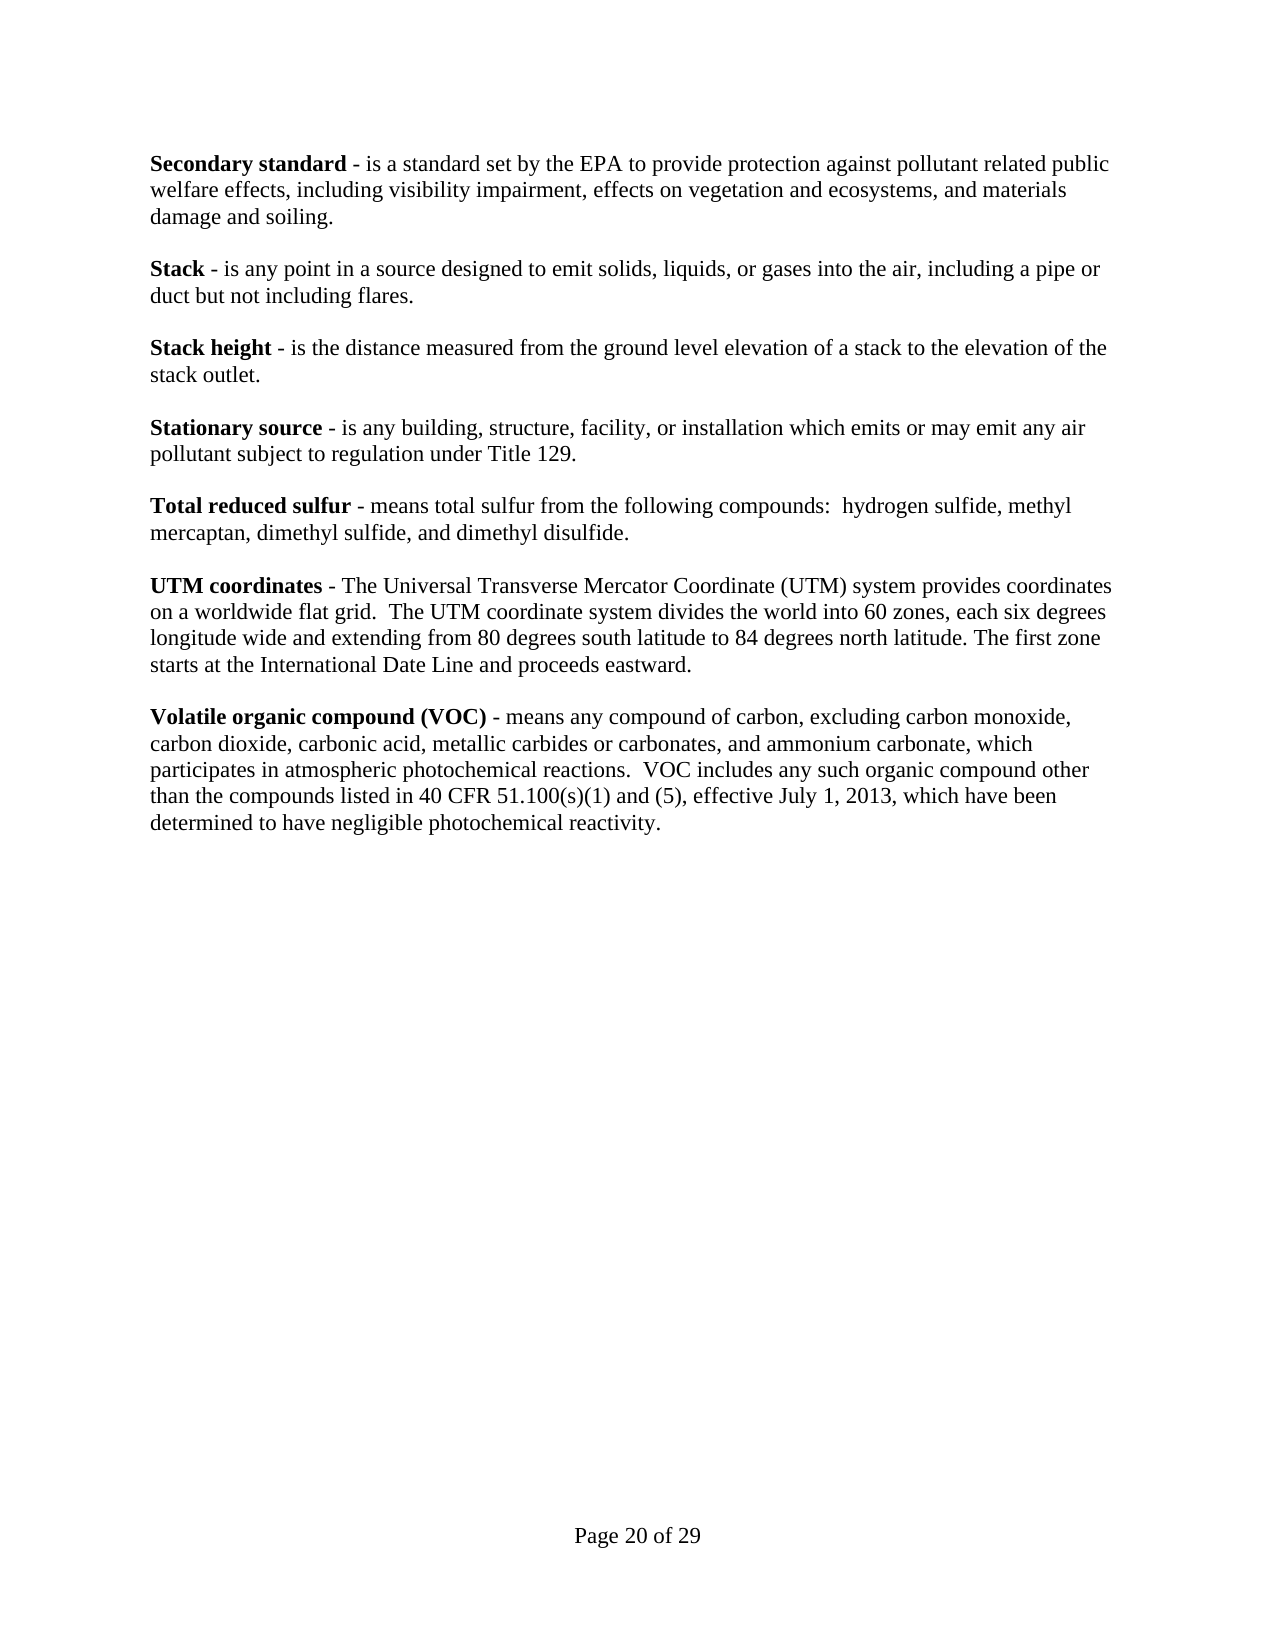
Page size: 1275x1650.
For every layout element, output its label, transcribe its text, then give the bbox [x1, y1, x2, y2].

text Secondary standard - is a standard set by the EPA to provide protection against pollutant related public welfare effects, including visibility impairment, effects on vegetation and ecosystems, and materials damage and soiling. [150, 150, 1125, 229]
text Volatile organic compound (VOC) - means any compound of carbon, excluding carbon monoxide, carbon dioxide, carbonic acid, metallic carbides or carbonates, and ammonium carbonate, which participates in atmospheric photochemical reactions. VOC includes any such organic compound other than the compounds listed in 40 CFR 51.100(s)(1) and (5), effective July 1, 2013, which have been determined to have negligible photochemical reactivity. [150, 703, 1125, 835]
text Stationary source - is any building, structure, facility, or installation which emits or may emit any air pollutant subject to regulation under Title 129. [150, 413, 1125, 466]
text Stack - is any point in a source designed to emit solids, liquids, or gases into the air, including a pipe or duct but not including flares. [150, 255, 1125, 308]
text Total reduced sulfur - means total sulfur from the following compounds: hydrogen sulfide, methyl mercaptan, dimethyl sulfide, and dimethyl disulfide. [150, 493, 1125, 545]
text UTM coordinates - The Universal Transverse Mercator Coordinate (UTM) system provides coordinates on a worldwide flat grid. The UTM coordinate system divides the world into 60 zones, each six degrees longitude wide and extending from 80 degrees south latitude to 84 degrees north latitude. The first zone starts at the International Date Line and proceeds eastward. [150, 572, 1125, 677]
text Stack height - is the distance measured from the ground level elevation of a stack to the elevation of the stack outlet. [150, 334, 1125, 387]
